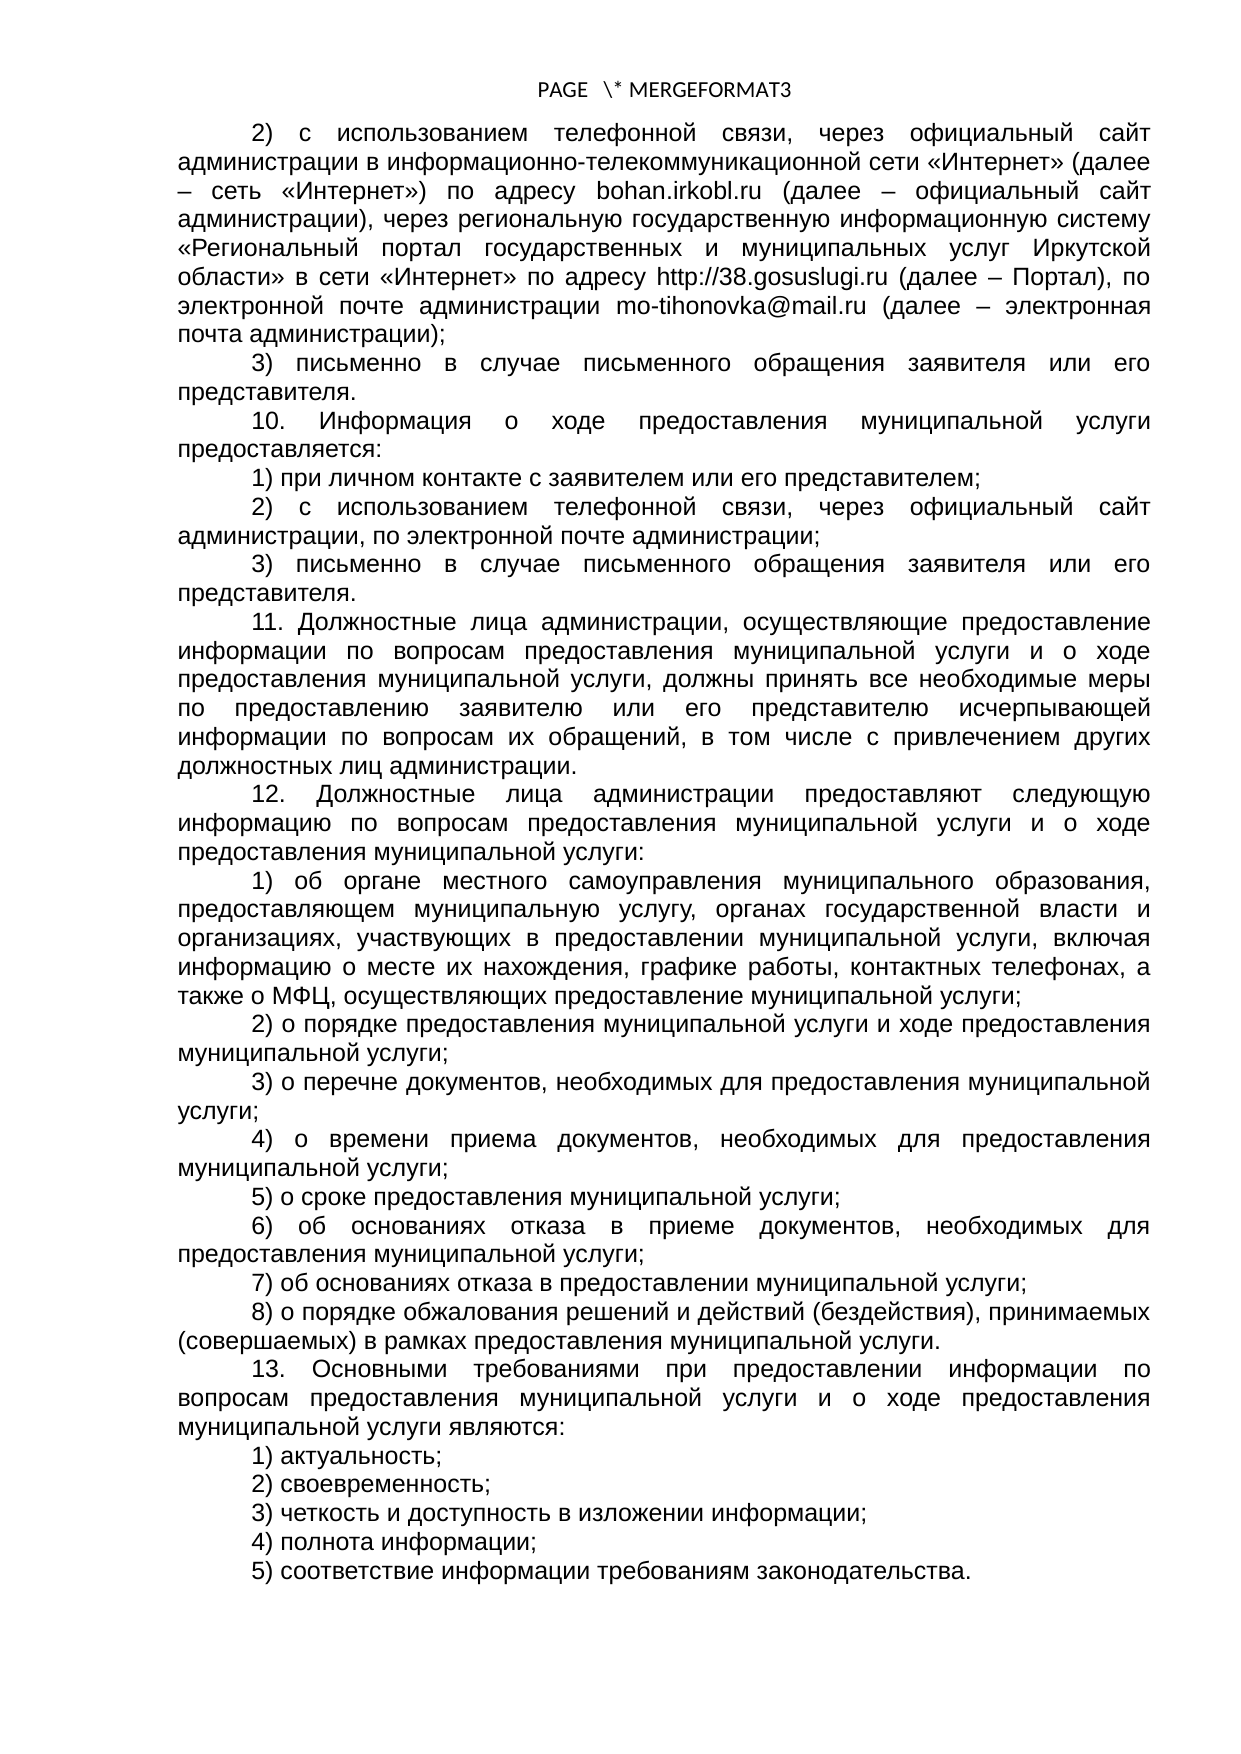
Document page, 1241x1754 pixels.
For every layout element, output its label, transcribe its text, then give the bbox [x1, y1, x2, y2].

text 4) о времени приема документов, необходимых для предоставления муниципальной услуги; [177, 1124, 1152, 1182]
text 1) актуальность; [177, 1441, 1152, 1469]
text 2) с использованием телефонной связи, через официальный сайт администрации в информационно-телекоммуникационной сети «Интернет» (далее – сеть «Интернет») по адресу bohan.irkobl.ru (далее – официальный сайт администрации), через региональную государственную информационную систему «Региональный портал государственных и муниципальных услуг Иркутской области» в сети «Интернет» по адресу http://38.gosuslugi.ru (далее – Портал), по электронной почте администрации mo-tihonovka@mail.ru (далее – электронная почта администрации); [177, 118, 1152, 348]
text 13. Основными требованиями при предоставлении информации по вопросам предоставления муниципальной услуги и о ходе предоставления муниципальной услуги являются: [177, 1354, 1152, 1441]
text 3) четкость и доступность в изложении информации; [177, 1498, 1152, 1527]
text 5) о сроке предоставления муниципальной услуги; [177, 1182, 1152, 1211]
text 4) полнота информации; [177, 1527, 1152, 1556]
text 6) об основаниях отказа в приеме документов, необходимых для предоставления муниципальной услуги; [177, 1211, 1152, 1268]
text 7) об основаниях отказа в предоставлении муниципальной услуги; [177, 1268, 1152, 1297]
text 1) об органе местного самоуправления муниципального образования, предоставляющем муниципальную услугу, органах государственной власти и организациях, участвующих в предоставлении муниципальной услуги, включая информацию о месте их нахождения, графике работы, контактных телефонах, а также о МФЦ, осуществляющих предоставление муниципальной услуги; [177, 866, 1152, 1009]
text 2) с использованием телефонной связи, через официальный сайт администрации, по электронной почте администрации; [177, 492, 1152, 549]
text 2) своевременность; [177, 1469, 1152, 1498]
text 5) соответствие информации требованиям законодательства. [177, 1556, 1152, 1584]
text 2) о порядке предоставления муниципальной услуги и ходе предоставления муниципальной услуги; [177, 1009, 1152, 1067]
text 11. Должностные лица администрации, осуществляющие предоставление информации по вопросам предоставления муниципальной услуги и о ходе предоставления муниципальной услуги, должны принять все необходимые меры по предоставлению заявителю или его представителю исчерпывающей информации по вопросам их обращений, в том числе с привлечением других должностных лиц администрации. [177, 607, 1152, 779]
text 12. Должностные лица администрации предоставляют следующую информацию по вопросам предоставления муниципальной услуги и о ходе предоставления муниципальной услуги: [177, 779, 1152, 866]
text 10. Информация о ходе предоставления муниципальной услуги предоставляется: [177, 406, 1152, 463]
text 8) о порядке обжалования решений и действий (бездействия), принимаемых (совершаемых) в рамках предоставления муниципальной услуги. [177, 1297, 1152, 1354]
text 3) письменно в случае письменного обращения заявителя или его представителя. [177, 348, 1152, 406]
text 3) о перечне документов, необходимых для предоставления муниципальной услуги; [177, 1067, 1152, 1124]
text 1) при личном контакте с заявителем или его представителем; [177, 463, 1152, 492]
text 3) письменно в случае письменного обращения заявителя или его представителя. [177, 549, 1152, 607]
